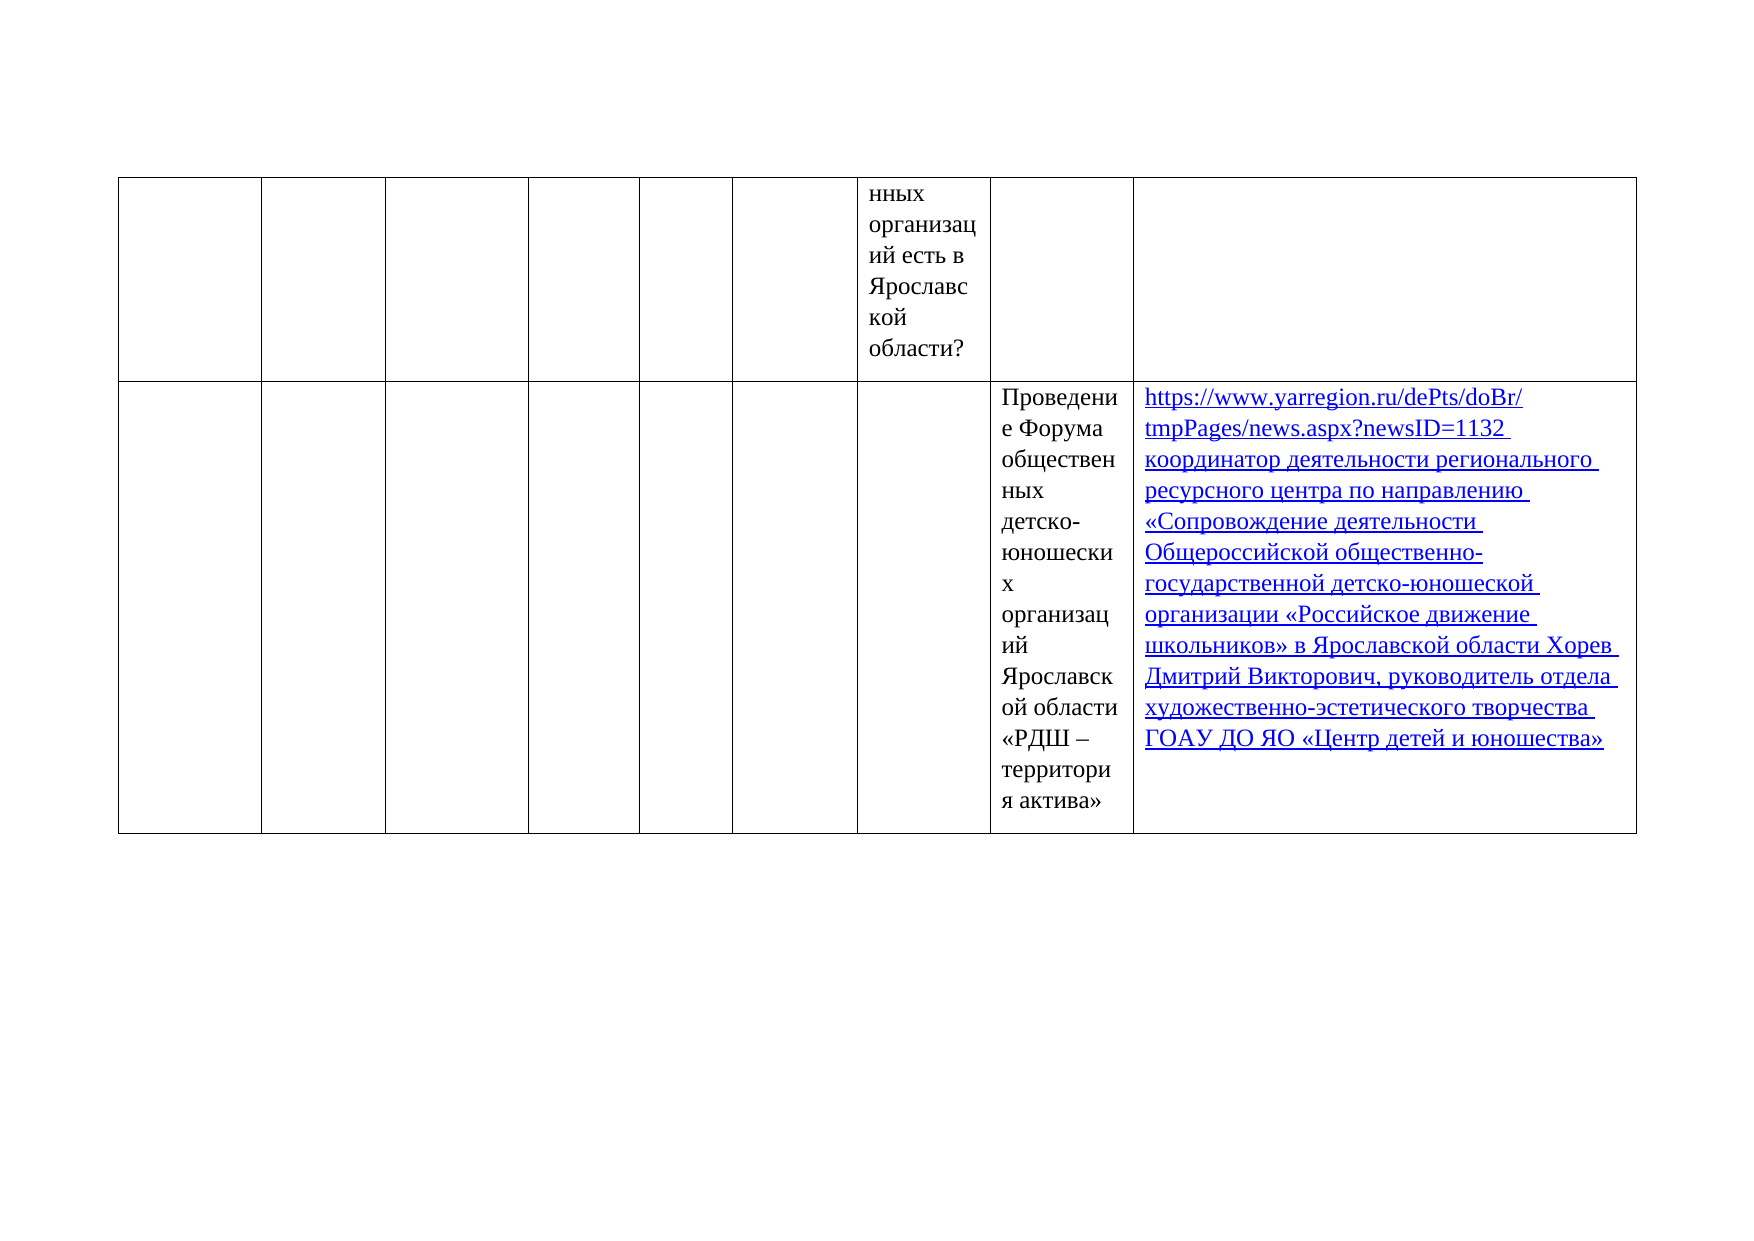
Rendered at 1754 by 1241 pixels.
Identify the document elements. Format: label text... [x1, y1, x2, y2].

table_cell [386, 382, 528, 833]
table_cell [733, 178, 857, 381]
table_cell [858, 178, 990, 381]
table_cell 1 [640, 178, 732, 381]
table_cell [529, 382, 639, 833]
table_cell [733, 382, 857, 833]
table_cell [386, 178, 528, 381]
table_cell https://www.yarregion.ru/dePts/doBr/tmpPages/news.aspx?newsID=1132 координатор деятельности регионального ресурсного центра по направлению «Сопровождение деятельности Общероссийской общественно-государственной детско-юношеской организации «Российское движение школьников» в Ярославской области Хорев Дмитрий Викторович, руководитель отдела художественно-эстетического творчества ГОАУ ДО ЯО «Центр детей и юношества» [1134, 382, 1636, 833]
table_cell [640, 382, 732, 833]
table_cell 4 [529, 178, 639, 381]
table_cell [262, 382, 385, 833]
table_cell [1134, 178, 1636, 381]
table_cell [858, 382, 990, 833]
table_cell Проведение Форума общественных детско-юношеских организаций Ярославской области «РДШ – территория актива» [991, 382, 1133, 833]
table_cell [119, 178, 261, 381]
table_cell [119, 382, 261, 833]
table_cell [262, 178, 385, 381]
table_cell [991, 178, 1133, 381]
